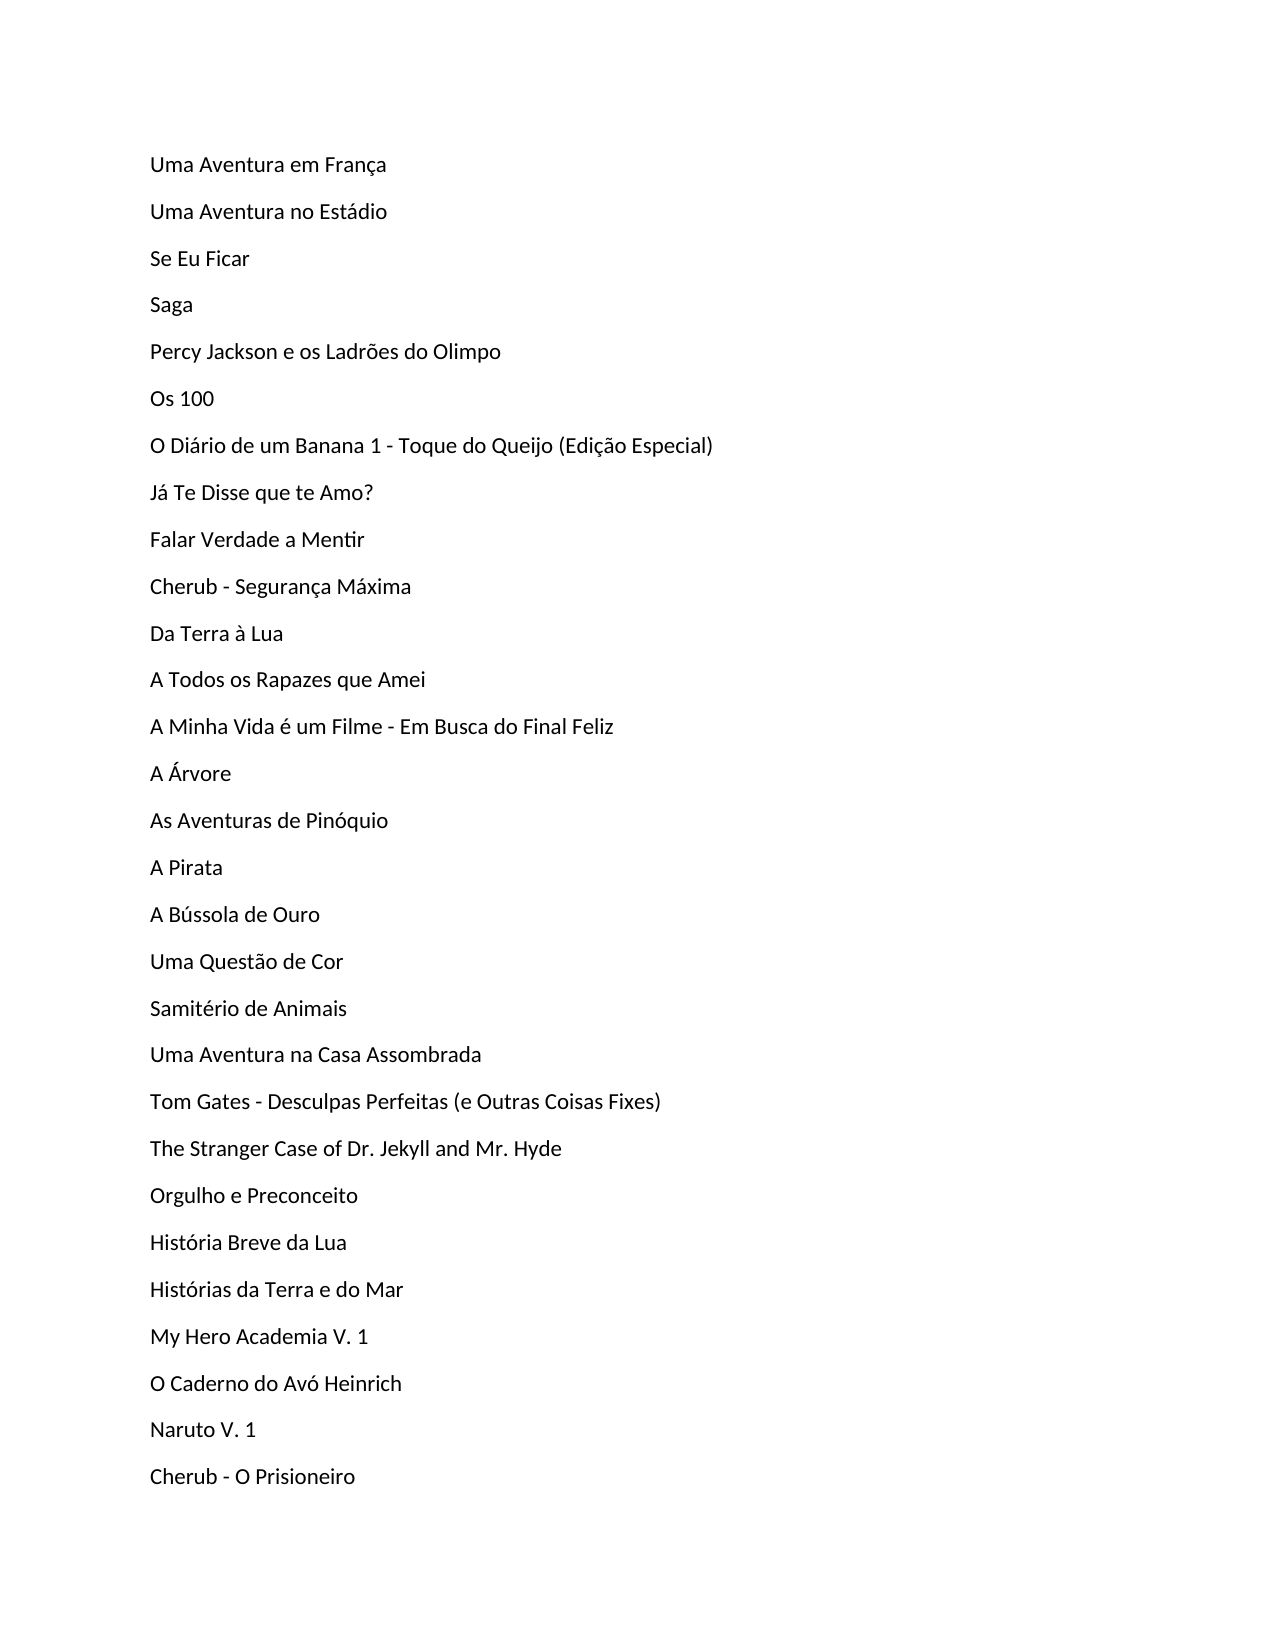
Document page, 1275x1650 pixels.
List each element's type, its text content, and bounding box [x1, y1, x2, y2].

text Se Eu Ficar [150, 244, 1125, 272]
text Falar Verdade a Mentir [150, 525, 1125, 553]
text Percy Jackson e os Ladrões do Olimpo [150, 337, 1125, 366]
text Já Te Disse que te Amo? [150, 478, 1125, 506]
text My Hero Academia V. 1 [150, 1322, 1125, 1350]
text A Todos os Rapazes que Amei [150, 666, 1125, 694]
text O Diário de um Banana 1 - Toque do Queijo (Edição Especial) [150, 431, 1125, 459]
text Naruto V. 1 [150, 1416, 1125, 1444]
text Uma Questão de Cor [150, 947, 1125, 975]
text Cherub - Segurança Máxima [150, 572, 1125, 600]
text Uma Aventura em França [150, 150, 1125, 178]
text História Breve da Lua [150, 1228, 1125, 1256]
text The Stranger Case of Dr. Jekyll and Mr. Hyde [150, 1134, 1125, 1162]
text Saga [150, 291, 1125, 319]
text Uma Aventura na Casa Assombrada [150, 1041, 1125, 1069]
text Da Terra à Lua [150, 619, 1125, 647]
text As Aventuras de Pinóquio [150, 806, 1125, 834]
text Os 100 [150, 384, 1125, 412]
text A Árvore [150, 759, 1125, 787]
text Histórias da Terra e do Mar [150, 1275, 1125, 1303]
text Uma Aventura no Estádio [150, 197, 1125, 225]
text A Minha Vida é um Filme - Em Busca do Final Feliz [150, 712, 1125, 741]
text Tom Gates - Desculpas Perfeitas (e Outras Coisas Fixes) [150, 1087, 1125, 1116]
text Samitério de Animais [150, 994, 1125, 1022]
text A Pirata [150, 853, 1125, 881]
text Orgulho e Preconceito [150, 1181, 1125, 1209]
text Cherub - O Prisioneiro [150, 1462, 1125, 1491]
text A Bússola de Ouro [150, 900, 1125, 928]
text O Caderno do Avó Heinrich [150, 1369, 1125, 1397]
